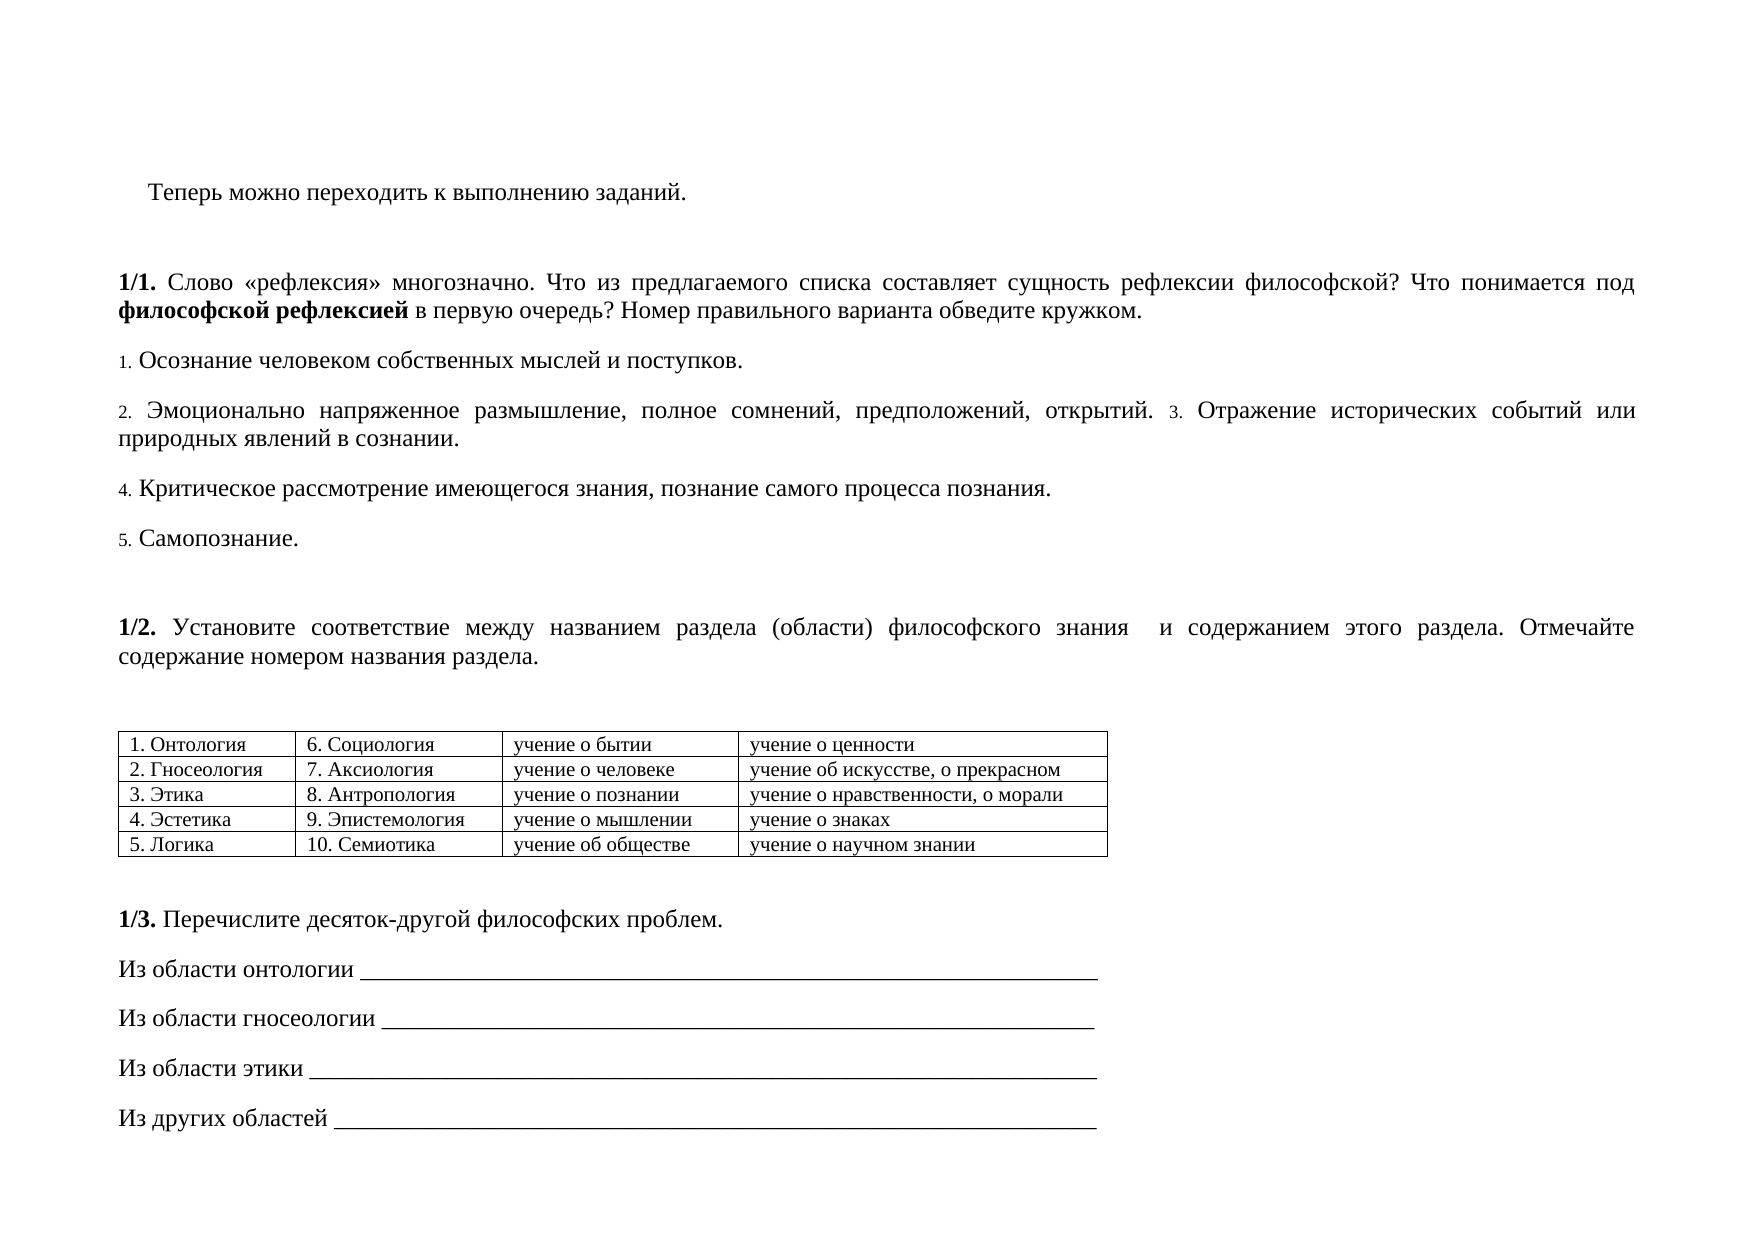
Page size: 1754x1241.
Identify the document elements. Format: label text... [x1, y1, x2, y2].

text Из области гносеологии _________________________________________________________ [118, 1003, 1636, 1032]
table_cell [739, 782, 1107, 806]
text Из других областей _____________________________________________________________ [118, 1103, 1636, 1131]
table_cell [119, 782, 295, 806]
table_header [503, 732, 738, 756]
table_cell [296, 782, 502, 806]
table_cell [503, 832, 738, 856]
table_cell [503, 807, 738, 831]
text Из области этики _______________________________________________________________ [118, 1053, 1636, 1082]
text 5. Самопознание. [118, 523, 1636, 551]
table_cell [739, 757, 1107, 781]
text 1/2. Установите соответствие между названием раздела (области) философского знания и содержанием этого раздела. Отмечайте содержание номером названия раздела. [118, 612, 1636, 670]
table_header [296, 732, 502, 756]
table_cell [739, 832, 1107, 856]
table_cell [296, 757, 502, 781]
text 1/3. Перечислите десяток-другой философских проблем. [118, 904, 1636, 933]
text Из области онтологии ___________________________________________________________ [118, 954, 1636, 983]
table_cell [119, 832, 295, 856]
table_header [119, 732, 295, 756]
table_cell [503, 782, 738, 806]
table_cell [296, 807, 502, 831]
text 2. Эмоционально напряженное размышление, полное сомнений, предположений, открытий. 3. Отражение исторических событий или природных явлений в сознании. [118, 395, 1636, 452]
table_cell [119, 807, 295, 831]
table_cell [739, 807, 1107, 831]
text 4. Критическое рассмотрение имеющегося знания, познание самого процесса познания. [118, 473, 1636, 502]
text 1. Осознание человеком собственных мыслей и поступков. [118, 345, 1636, 374]
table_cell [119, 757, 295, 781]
text Теперь можно переходить к выполнению заданий. [118, 177, 1636, 206]
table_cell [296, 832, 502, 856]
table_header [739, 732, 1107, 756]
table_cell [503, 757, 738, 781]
text 1/1. Слово «рефлексия» многозначно. Что из предлагаемого списка составляет сущность рефлексии философской? Что понимается под философской рефлексией в первую очередь? Номер правильного варианта обведите кружком. [118, 267, 1636, 324]
